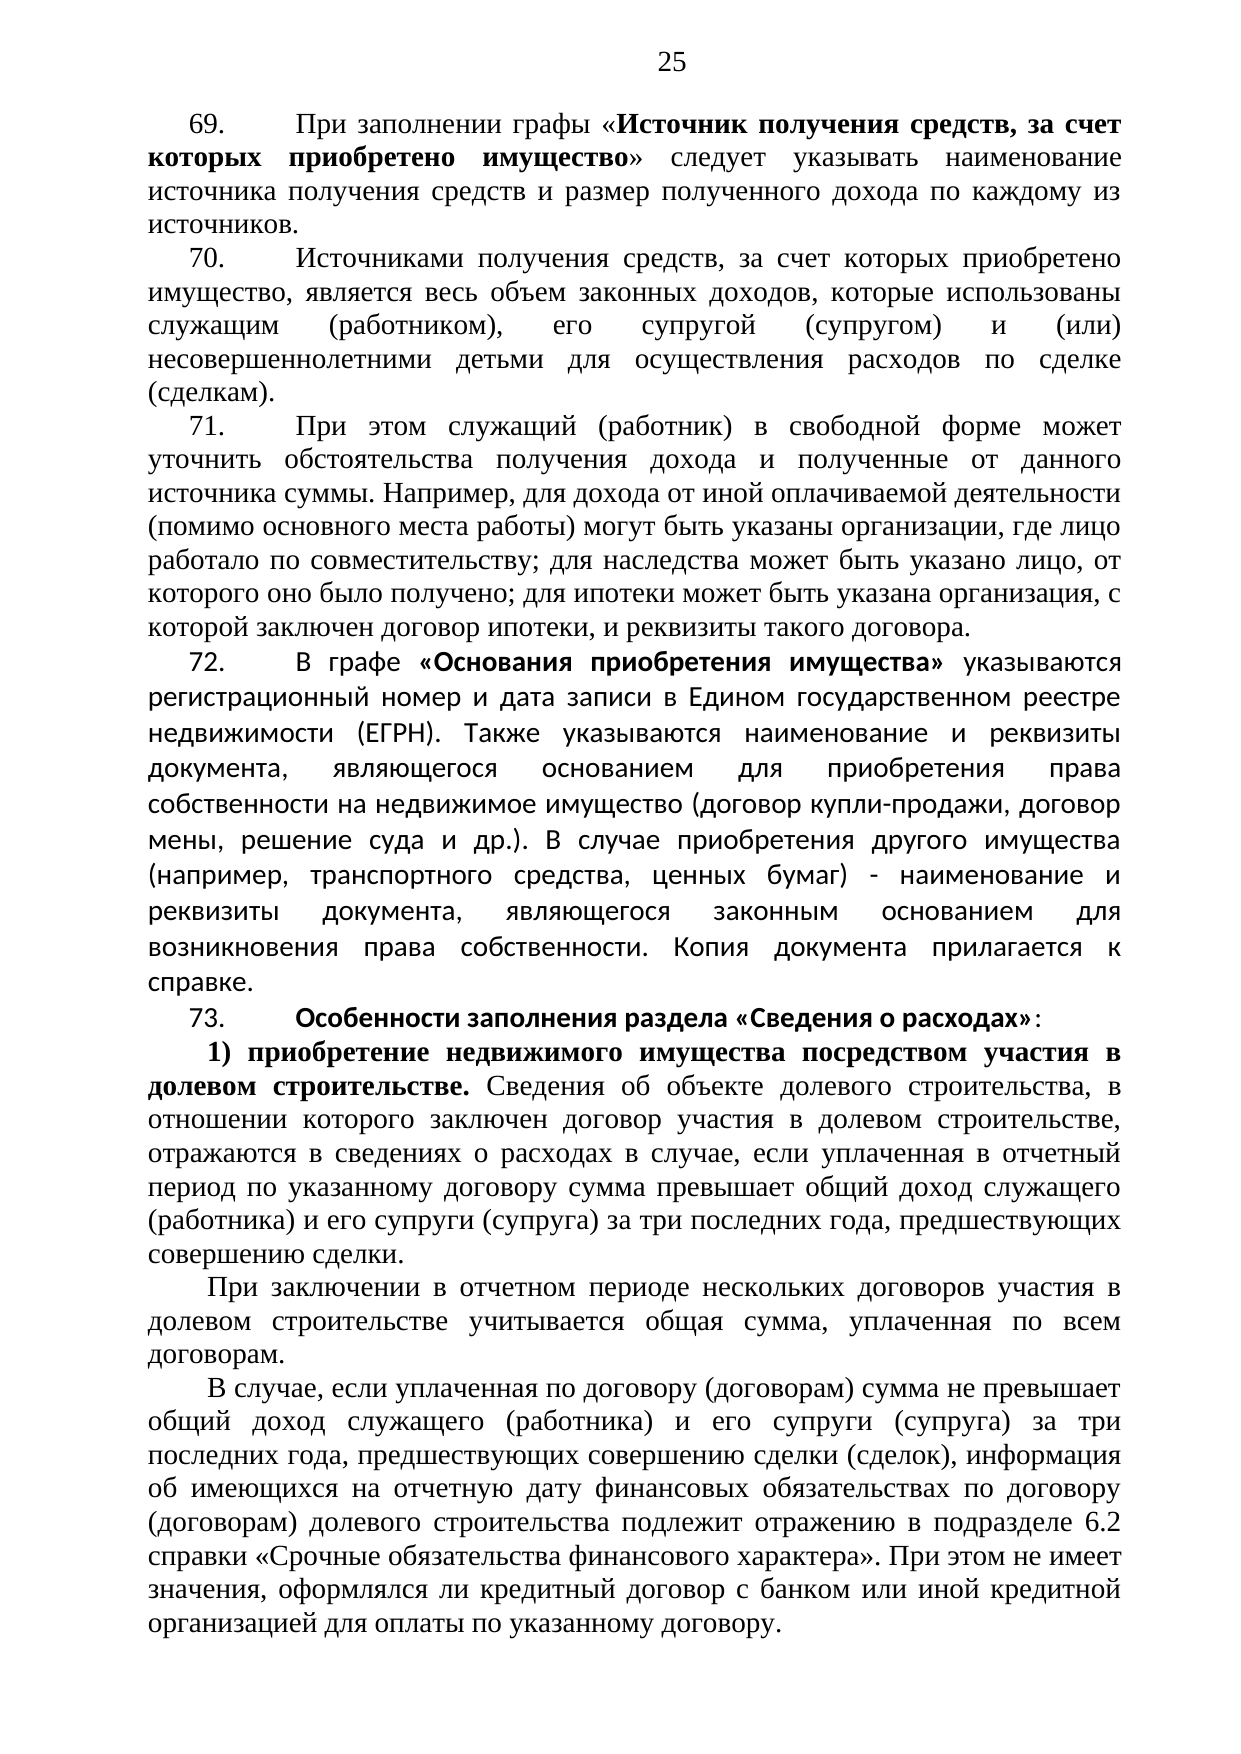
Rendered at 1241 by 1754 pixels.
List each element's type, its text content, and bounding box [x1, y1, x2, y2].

list Особенности заполнения раздела «Сведения о расходах»: [148, 999, 1122, 1034]
list При заполнении графы «Источник получения средств, за счет которых приобретено имущество» следует указывать наименование источника получения средств и размер полученного дохода по каждому из источников. [148, 106, 1122, 240]
text При заключении в отчетном периоде нескольких договоров участия в долевом строительстве учитывается общая сумма, уплаченная по всем договорам. [148, 1269, 1122, 1370]
text В случае, если уплаченная по договору (договорам) сумма не превышает общий доход служащего (работника) и его супруги (супруга) за три последних года, предшествующих совершению сделки (сделок), информация об имеющихся на отчетную дату финансовых обязательствах по договору (договорам) долевого строительства подлежит отражению в подразделе 6.2 справки «Срочные обязательства финансового характера». При этом не имеет значения, оформлялся ли кредитный договор с банком или иной кредитной организацией для оплаты по указанному договору. [148, 1370, 1122, 1638]
text 1) приобретение недвижимого имущества посредством участия в долевом строительстве. Сведения об объекте долевого строительства, в отношении которого заключен договор участия в долевом строительстве, отражаются в сведениях о расходах в случае, если уплаченная в отчетный период по указанному договору сумма превышает общий доход служащего (работника) и его супруги (супруга) за три последних года, предшествующих совершению сделки. [148, 1034, 1122, 1269]
list Источниками получения средств, за счет которых приобретено имущество, является весь объем законных доходов, которые использованы служащим (работником), его супругой (супругом) и (или) несовершеннолетними детьми для осуществления расходов по сделке (сделкам). [148, 240, 1122, 408]
list При этом служащий (работник) в свободной форме может уточнить обстоятельства получения дохода и полученные от данного источника суммы. Например, для дохода от иной оплачиваемой деятельности (помимо основного места работы) могут быть указаны организации, где лицо работало по совместительству; для наследства может быть указано лицо, от которого оно было получено; для ипотеки может быть указана организация, с которой заключен договор ипотеки, и реквизиты такого договора. [148, 408, 1122, 643]
list В графе «Основания приобретения имущества» указываются регистрационный номер и дата записи в Едином государственном реестре недвижимости (ЕГРН). Также указываются наименование и реквизиты документа, являющегося основанием для приобретения права собственности на недвижимое имущество (договор купли-продажи, договор мены, решение суда и др.). В случае приобретения другого имущества (например, транспортного средства, ценных бумаг) - наименование и реквизиты документа, являющегося законным основанием для возникновения права собственности. Копия документа прилагается к справке. [148, 643, 1122, 999]
